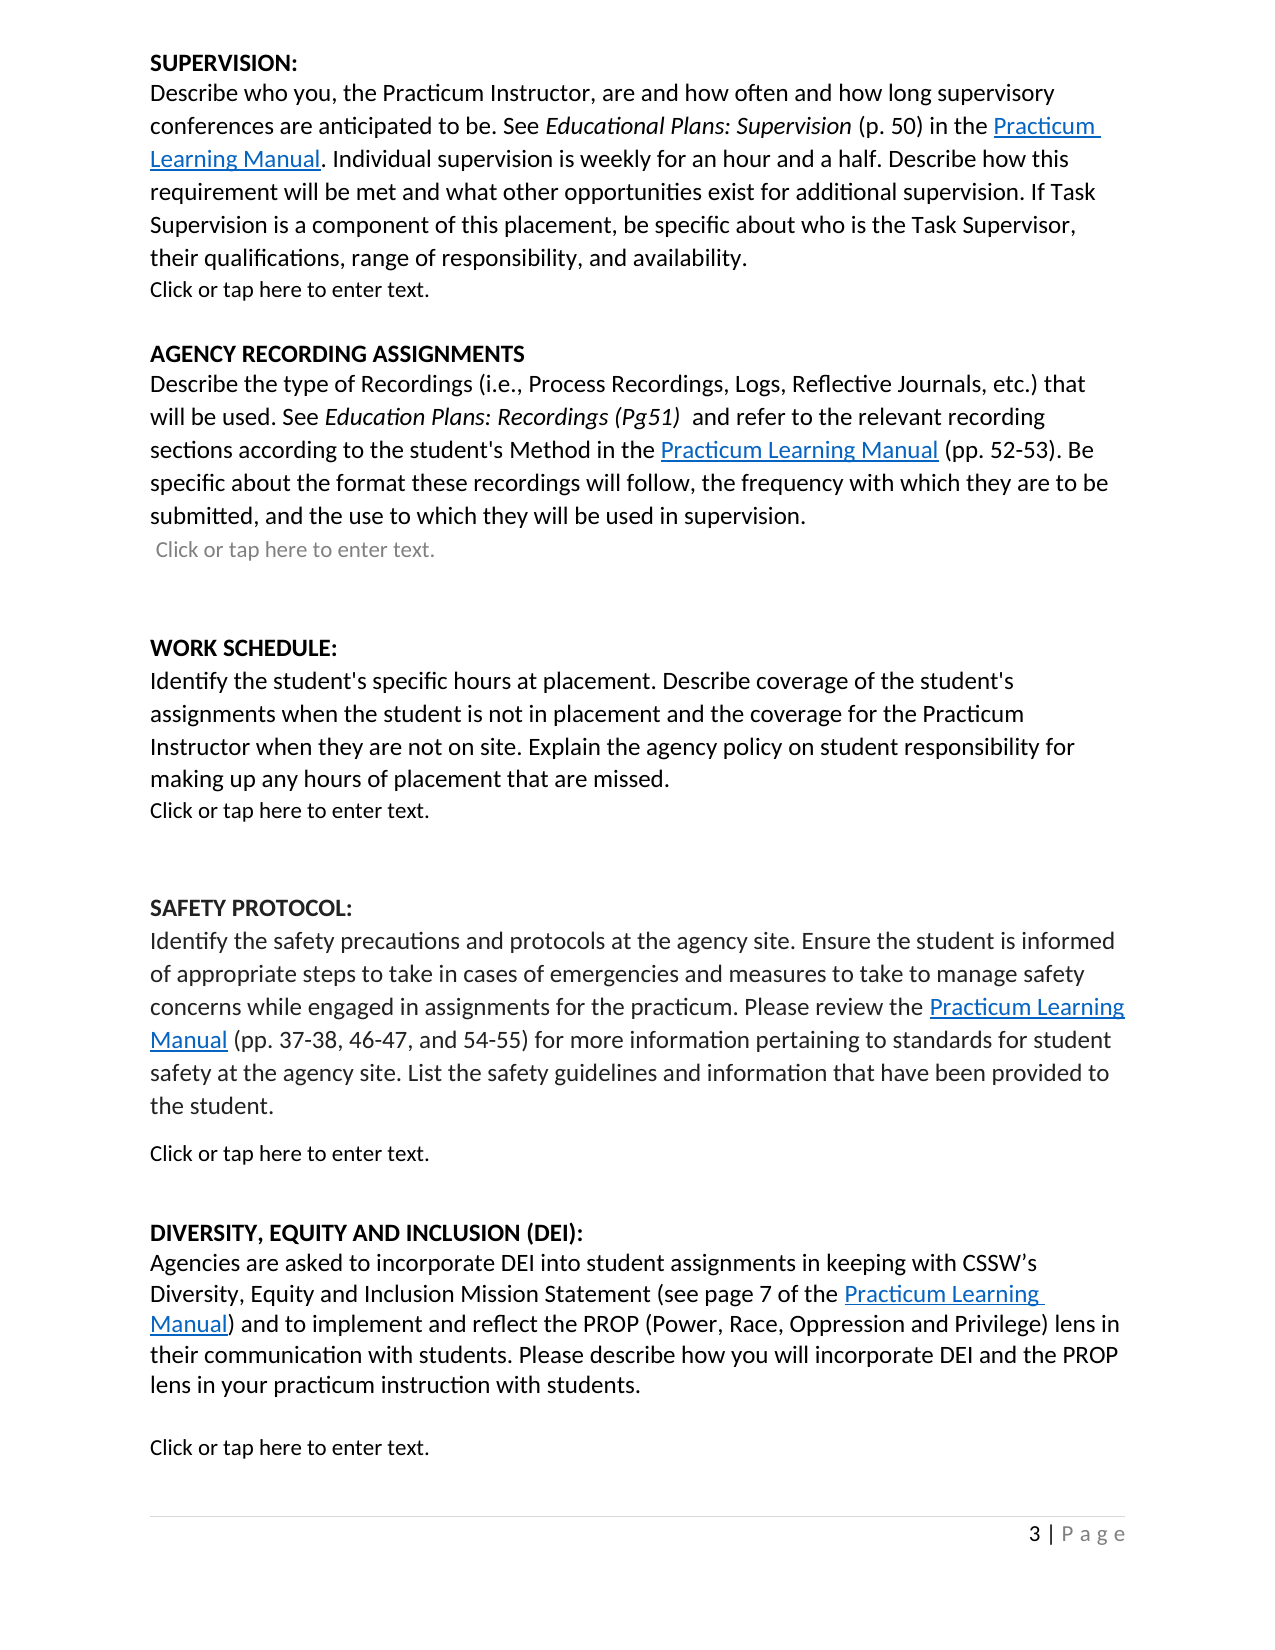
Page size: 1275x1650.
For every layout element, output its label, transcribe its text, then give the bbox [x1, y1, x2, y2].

text Identify the safety precautions and protocols at the agency site. Ensure the student is informed of appropriate steps to take in cases of emergencies and measures to take to manage safety concerns while engaged in assignments for the practicum. Please review the (pp. 37-38, 46-47, and 54-55) for more information pertaining to standards for student safety at the agency site. List the safety guidelines and information that have been provided to the student. [150, 925, 1125, 1121]
text Identify the student's specific hours at placement. Describe coverage of the student's assignments when the student is not in placement and the coverage for the Practicum Instructor when they are not on site. Explain the agency policy on student responsibility for making up any hours of placement that are missed. [150, 665, 1125, 794]
text AGENCY RECORDING ASSIGNMENTS [150, 338, 1125, 368]
text SUPERVISION: [150, 47, 1125, 77]
subtitle SAFETY PROTOCOL: [150, 892, 1125, 923]
text Describe the type of Recordings (i.e., Process Recordings, Logs, Reflective Journals, etc.) that will be used. See Education Plans: Recordings (Pg51) and refer to the relevant recording sections according to the student's Method in the (pp. 52-53). Be specific about the format these recordings will follow, the frequency with which they are to be submitted, and the use to which they will be used in supervision. [150, 368, 1125, 531]
text DIVERSITY, EQUITY AND INCLUSION (DEI): [150, 1217, 1125, 1247]
text Describe who you, the Practicum Instructor, are and how often and how long supervisory conferences are anticipated to be. See Educational Plans: Supervision (p. 50) in the Practicum Learning Manual. Individual supervision is weekly for an hour and a half. Describe how this requirement will be met and what other opportunities exist for additional supervision. If Task Supervision is a component of this placement, be specific about who is the Task Supervisor, their qualifications, range of responsibility, and availability. [150, 77, 1125, 272]
text Agencies are asked to incorporate DEI into student assignments in keeping with CSSW’s Diversity, Equity and Inclusion Mission Statement (see page 7 of the Practicum Learning Manual) and to implement and reflect the PROP (Power, Race, Oppression and Privilege) lens in their communication with students. Please describe how you will incorporate DEI and the PROP lens in your practicum instruction with students. [150, 1247, 1125, 1400]
subtitle WORK SCHEDULE: [150, 632, 1125, 662]
